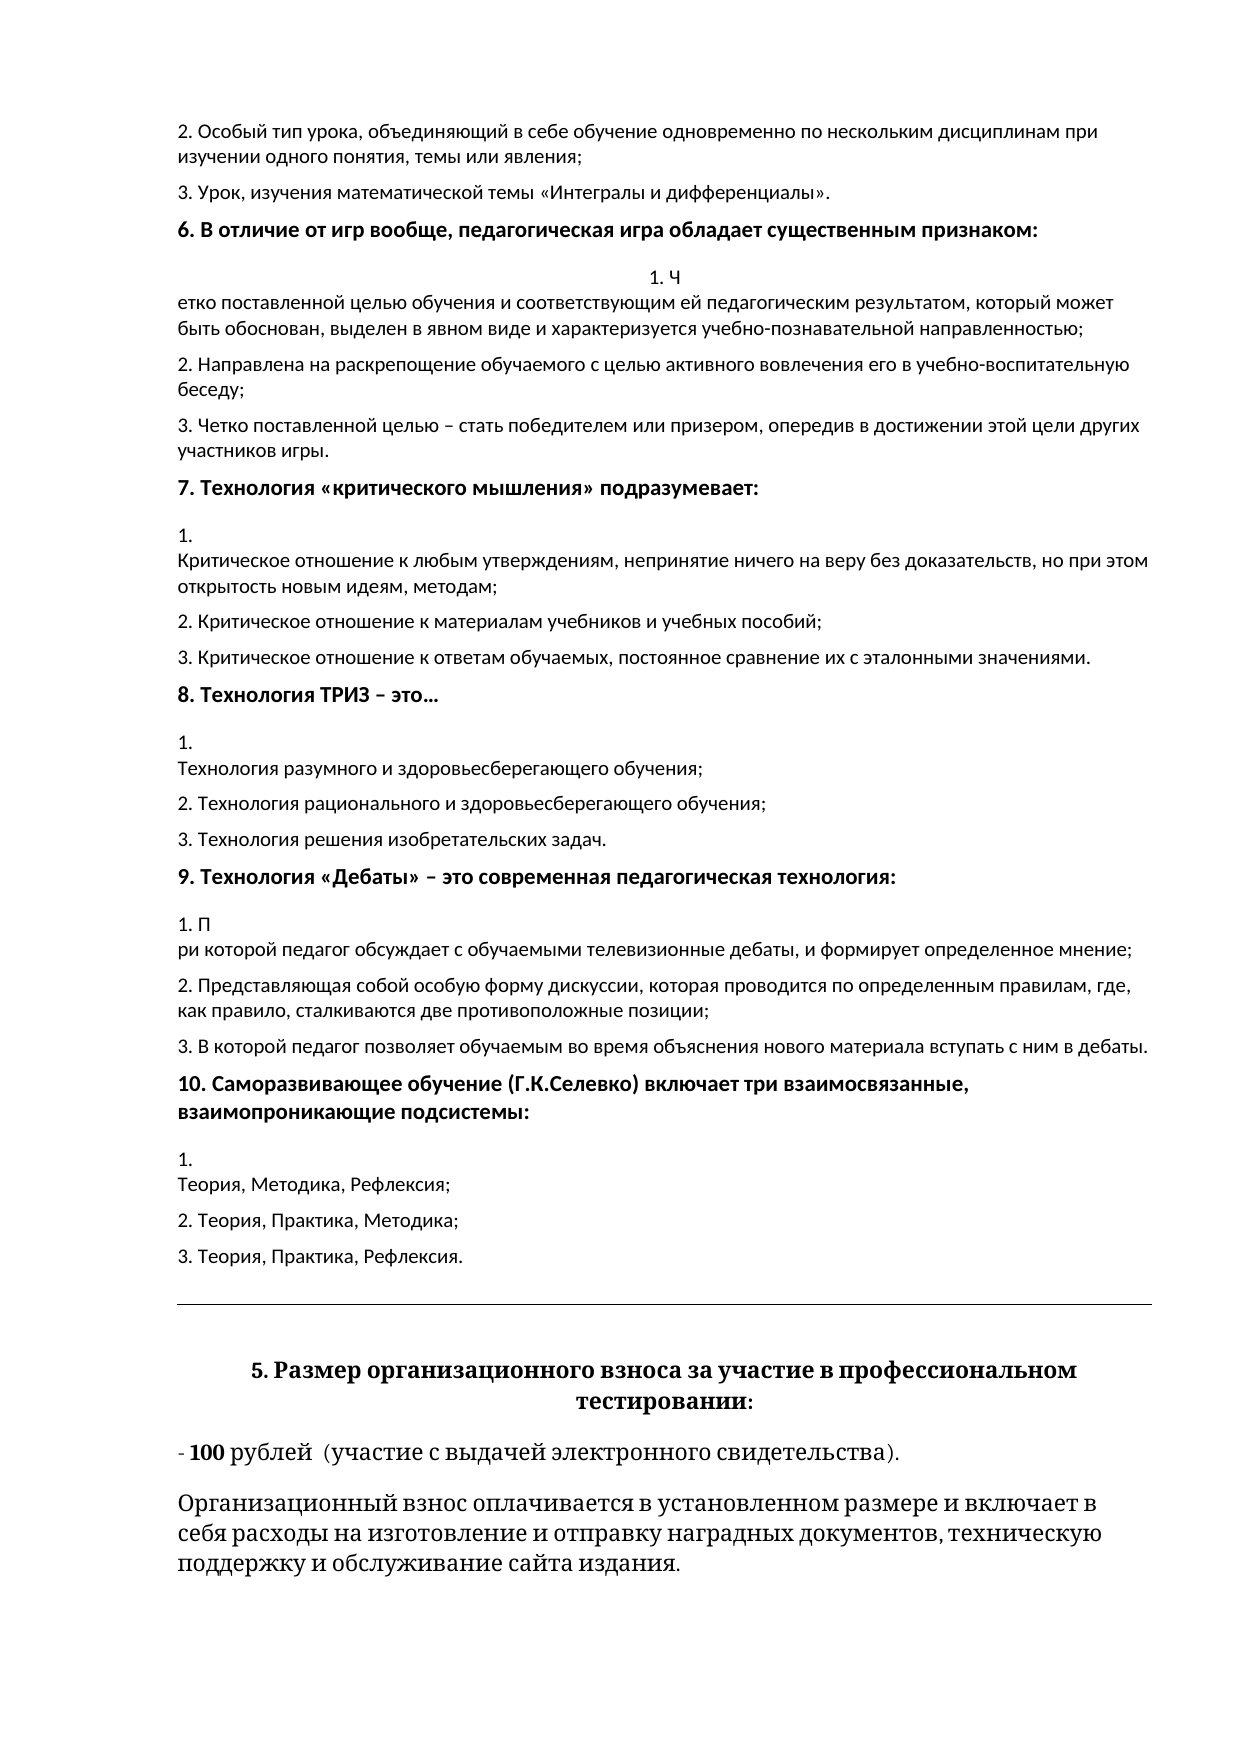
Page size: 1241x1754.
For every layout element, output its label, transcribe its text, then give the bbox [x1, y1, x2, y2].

text 3. Теория, Практика, Рефлексия. [177, 1243, 1152, 1269]
text 7. Технология «критического мышления» подразумевает: [177, 473, 1152, 501]
text 8. Технология ТРИЗ – это… [177, 680, 1152, 708]
text 3. Технология решения изобретательских задач. [177, 826, 1152, 852]
text 1. ПНачало формы [177, 911, 1152, 936]
text 9. Технология «Дебаты» – это современная педагогическая технология: [177, 862, 1152, 890]
text 2. Представляющая собой особую форму дискуссии, которая проводится по определенным правилам, где, как правило, сталкиваются две противоположные позиции; [177, 972, 1152, 1023]
text 3. Урок, изучения математической темы «Интегралы и дифференциалы». [177, 179, 1152, 205]
text 1. ЧНачало формы [177, 264, 1152, 289]
text 3. Критическое отношение к ответам обучаемых, постоянное сравнение их с эталонными значениями. [177, 644, 1152, 670]
text 2. Теория, Практика, Методика; [177, 1207, 1152, 1233]
text 2. Технология рационального и здоровьесберегающего обучения; [177, 791, 1152, 816]
text 2. Критическое отношение к материалам учебников и учебных пособий; [177, 609, 1152, 634]
text 5. Размер организационного взноса за участие в профессиональном тестировании: [177, 1358, 1152, 1415]
text Теория, Методика, Рефлексия; [177, 1172, 1152, 1197]
text - 100 рублей (участие с выдачей электронного свидетельства). [177, 1439, 1152, 1466]
text ри которой педагог обсуждает с обучаемыми телевизионные дебаты, и формирует определенное мнение; [177, 936, 1152, 962]
text 3. Четко поставленной целью – стать победителем или призером, опередив в достижении этой цели других участников игры. [177, 412, 1152, 463]
text Организационный взнос оплачивается в установленном размере и включает в себя расходы на изготовление и отправку наградных документов, техническую поддержку и обслуживание сайта издания. [177, 1491, 1152, 1577]
text 3. В которой педагог позволяет обучаемым во время объяснения нового материала вступать с ним в дебаты. [177, 1033, 1152, 1059]
text 6. В отличие от игр вообще, педагогическая игра обладает существенным признаком: [177, 215, 1152, 243]
text Технология разумного и здоровьесберегающего обучения; [177, 755, 1152, 780]
text 1. Начало формы [177, 522, 1152, 547]
text 1. Начало формы [177, 1146, 1152, 1172]
text Критическое отношение к любым утверждениям, непринятие ничего на веру без доказательств, но при этом открытость новым идеям, методам; [177, 547, 1152, 598]
text етко поставленной целью обучения и соответствующим ей педагогическим результатом, который может быть обоснован, выделен в явном виде и характеризуется учебно-познавательной направленностью; [177, 289, 1152, 340]
text 2. Особый тип урока, объединяющий в себе обучение одновременно по нескольким дисциплинам при изучении одного понятия, темы или явления; [177, 118, 1152, 169]
text 2. Направлена на раскрепощение обучаемого с целью активного вовлечения его в учебно-воспитательную беседу; [177, 351, 1152, 402]
text 1. Начало формы [177, 729, 1152, 755]
text 10. Саморазвивающее обучение (Г.К.Селевко) включает три взаимосвязанные, взаимопроникающие подсистемы: [177, 1069, 1152, 1125]
